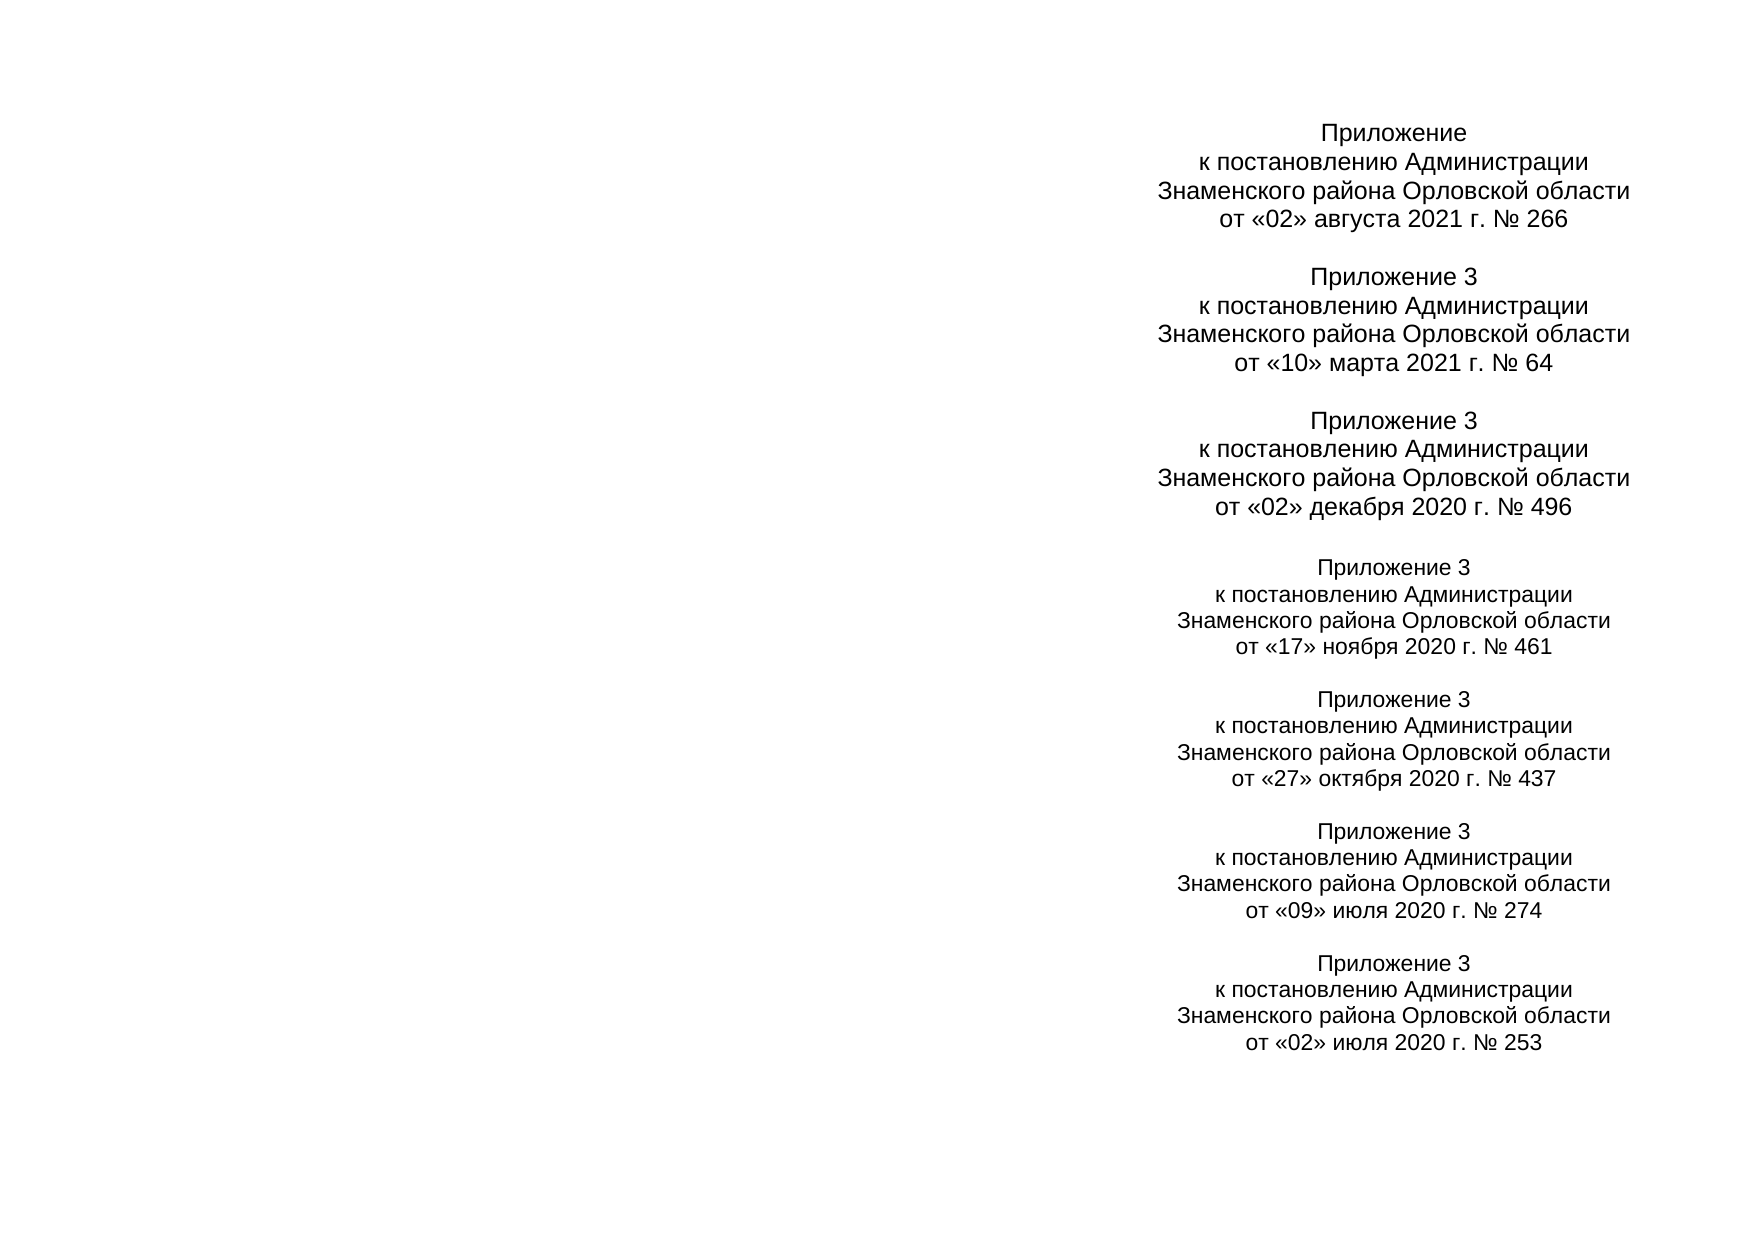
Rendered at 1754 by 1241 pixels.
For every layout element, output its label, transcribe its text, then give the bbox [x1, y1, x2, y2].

text от «27» октября 2020 г. № 437 [1122, 765, 1665, 791]
text к постановлению Администрации [1122, 291, 1665, 319]
text Знаменского района Орловской области [1122, 319, 1665, 348]
text Приложение 3 [1122, 262, 1665, 291]
text к постановлению Администрации [1122, 712, 1665, 739]
text от «10» марта 2021 г. № 64 [1122, 348, 1665, 377]
text от «17» ноября 2020 г. № 461 [1122, 633, 1665, 659]
text Приложение 3 [1122, 554, 1665, 581]
text от «02» декабря 2020 г. № 496 [1122, 492, 1665, 521]
text Приложение 3 [1122, 686, 1665, 712]
text Знаменского района Орловской области [1122, 463, 1665, 492]
text от «02» июля 2020 г. № 253 [1122, 1028, 1665, 1055]
text к постановлению Администрации [1122, 976, 1665, 1002]
text к постановлению Администрации [1122, 147, 1665, 176]
text к постановлению Администрации [1122, 581, 1665, 607]
text Приложение [1122, 118, 1665, 147]
text Знаменского района Орловской области [1122, 870, 1665, 897]
text Знаменского района Орловской области [1122, 739, 1665, 765]
text Приложение 3 [1122, 406, 1665, 434]
text Приложение 3 [1122, 818, 1665, 844]
text Знаменского района Орловской области [1122, 176, 1665, 204]
text от «02» августа 2021 г. № 266 [1122, 204, 1665, 233]
text Приложение 3 [1122, 949, 1665, 976]
text Знаменского района Орловской области [1122, 1002, 1665, 1028]
text от «09» июля 2020 г. № 274 [1122, 897, 1665, 923]
text Знаменского района Орловской области [1122, 607, 1665, 633]
text к постановлению Администрации [1122, 844, 1665, 870]
text к постановлению Администрации [1122, 434, 1665, 463]
